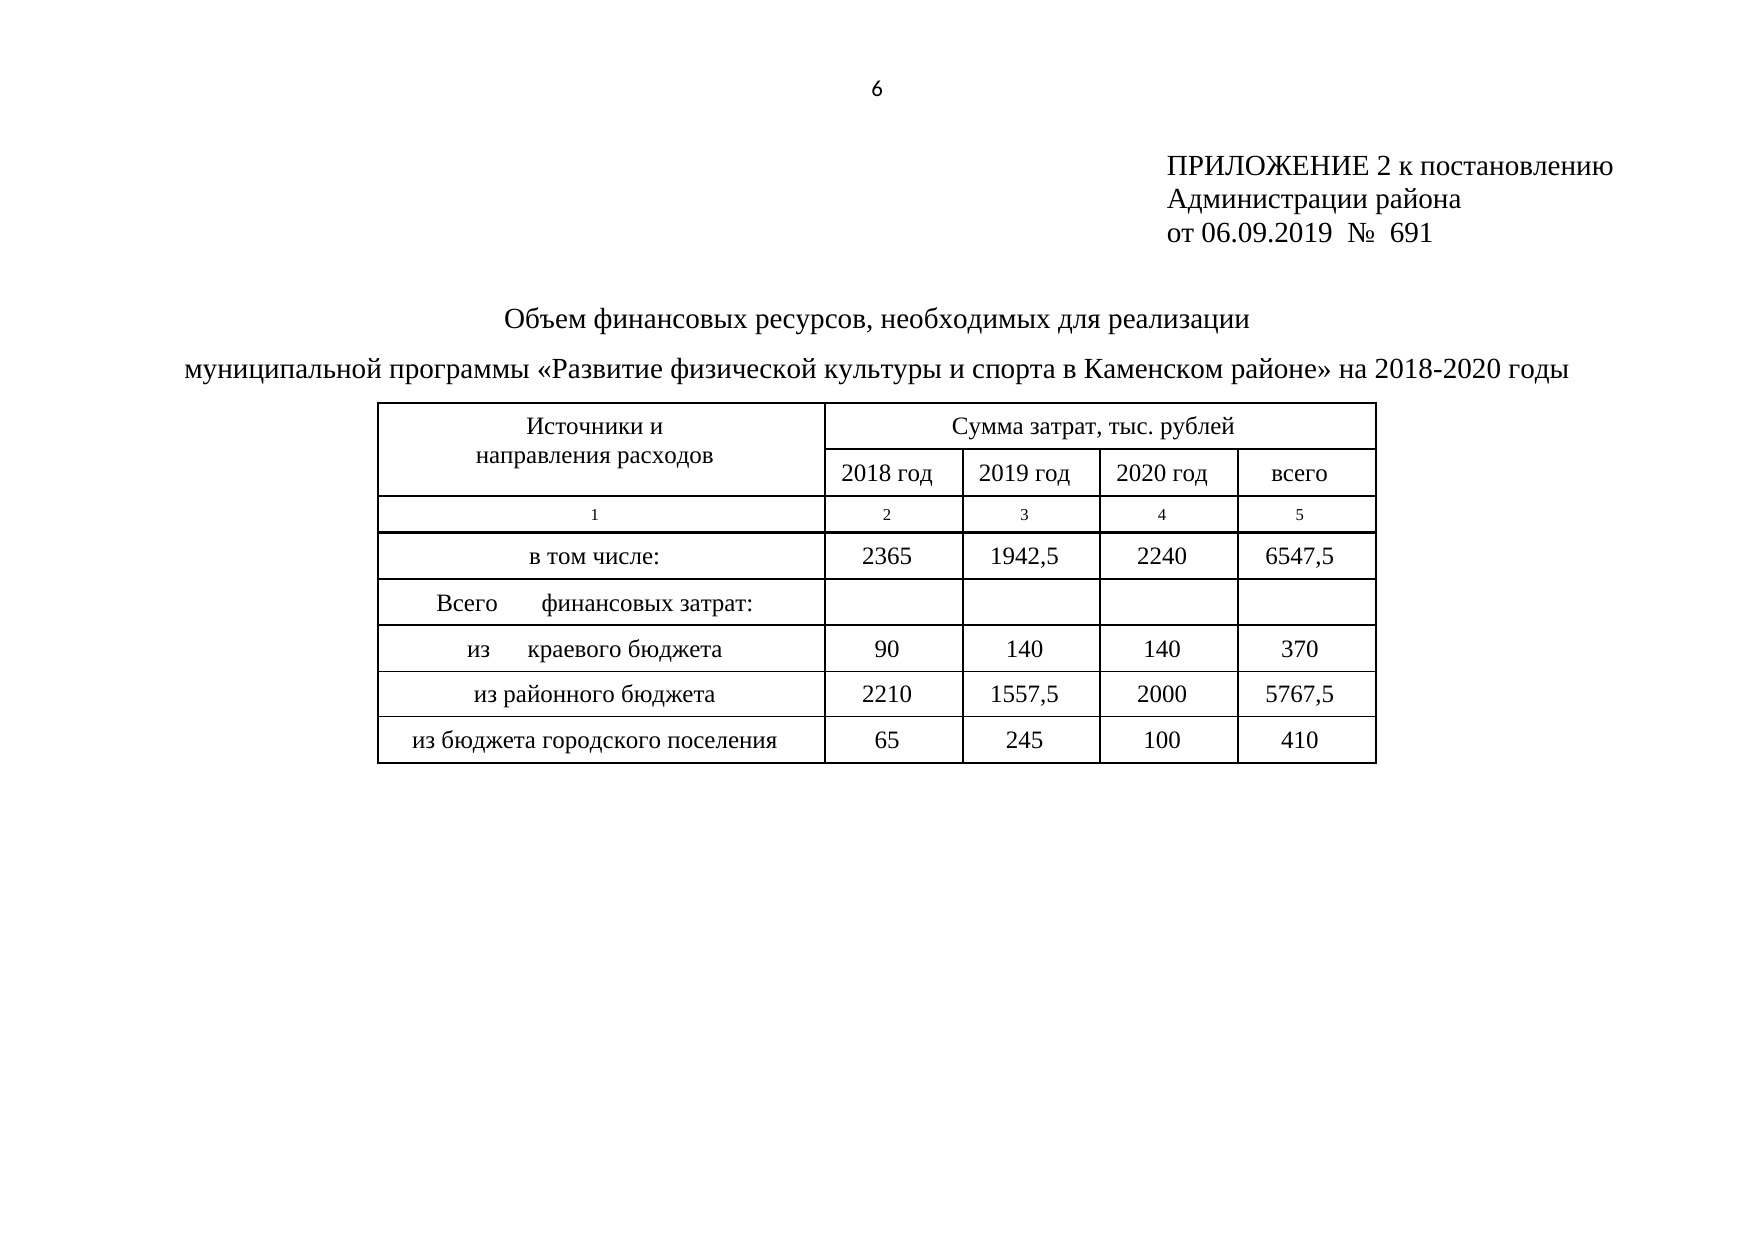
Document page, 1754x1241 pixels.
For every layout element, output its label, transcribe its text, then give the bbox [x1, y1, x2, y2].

table_cell 6547,5 [1239, 534, 1375, 578]
table_cell [826, 580, 962, 624]
table_cell из бюджета городского поселения [379, 717, 824, 762]
text ПРИЛОЖЕНИЕ 2 к постановлению [1167, 148, 1636, 181]
table_cell 370 [1239, 626, 1375, 671]
table_header Сумма затрат, тыс. рублей [826, 404, 1375, 448]
table_cell всего [1239, 450, 1375, 494]
table_cell 3 [964, 497, 1099, 531]
text муниципальной программы «Развитие физической культуры и спорта в Каменском районе» на 2018-2020 годы [118, 351, 1636, 385]
table_cell 2019 год [964, 450, 1099, 494]
text Объем финансовых ресурсов, необходимых для реализации [118, 301, 1636, 335]
table_cell 2365 [826, 534, 962, 578]
table_cell из краевого бюджета [379, 626, 824, 671]
table_cell 1942,5 [964, 534, 1099, 578]
table_cell 2 [826, 497, 962, 531]
table_cell 2020 год [1101, 450, 1237, 494]
table_cell 100 [1101, 717, 1237, 762]
text Администрации района [1167, 181, 1639, 215]
table_cell [1101, 580, 1237, 624]
table_cell из районного бюджета [379, 672, 824, 716]
table_cell 1 [379, 497, 824, 531]
table_cell 140 [1101, 626, 1237, 671]
table_cell [1239, 580, 1375, 624]
table_cell 140 [964, 626, 1099, 671]
table_cell 4 [1101, 497, 1237, 531]
table_cell 2000 [1101, 672, 1237, 716]
table_cell 2018 год [826, 450, 962, 494]
table_header Источники и направления расходов [379, 404, 824, 494]
table_cell 90 [826, 626, 962, 671]
table_cell 2210 [826, 672, 962, 716]
table_cell 5767,5 [1239, 672, 1375, 716]
table_cell Всего финансовых затрат: [379, 580, 824, 624]
table_cell в том числе: [379, 534, 824, 578]
table_cell 245 [964, 717, 1099, 762]
table_cell [964, 580, 1099, 624]
table_cell 410 [1239, 717, 1375, 762]
table_cell 1557,5 [964, 672, 1099, 716]
table_cell 65 [826, 717, 962, 762]
table_cell 5 [1239, 497, 1375, 531]
table_cell 2240 [1101, 534, 1237, 578]
text от 06.09.2019 № 691 [1167, 215, 1639, 248]
